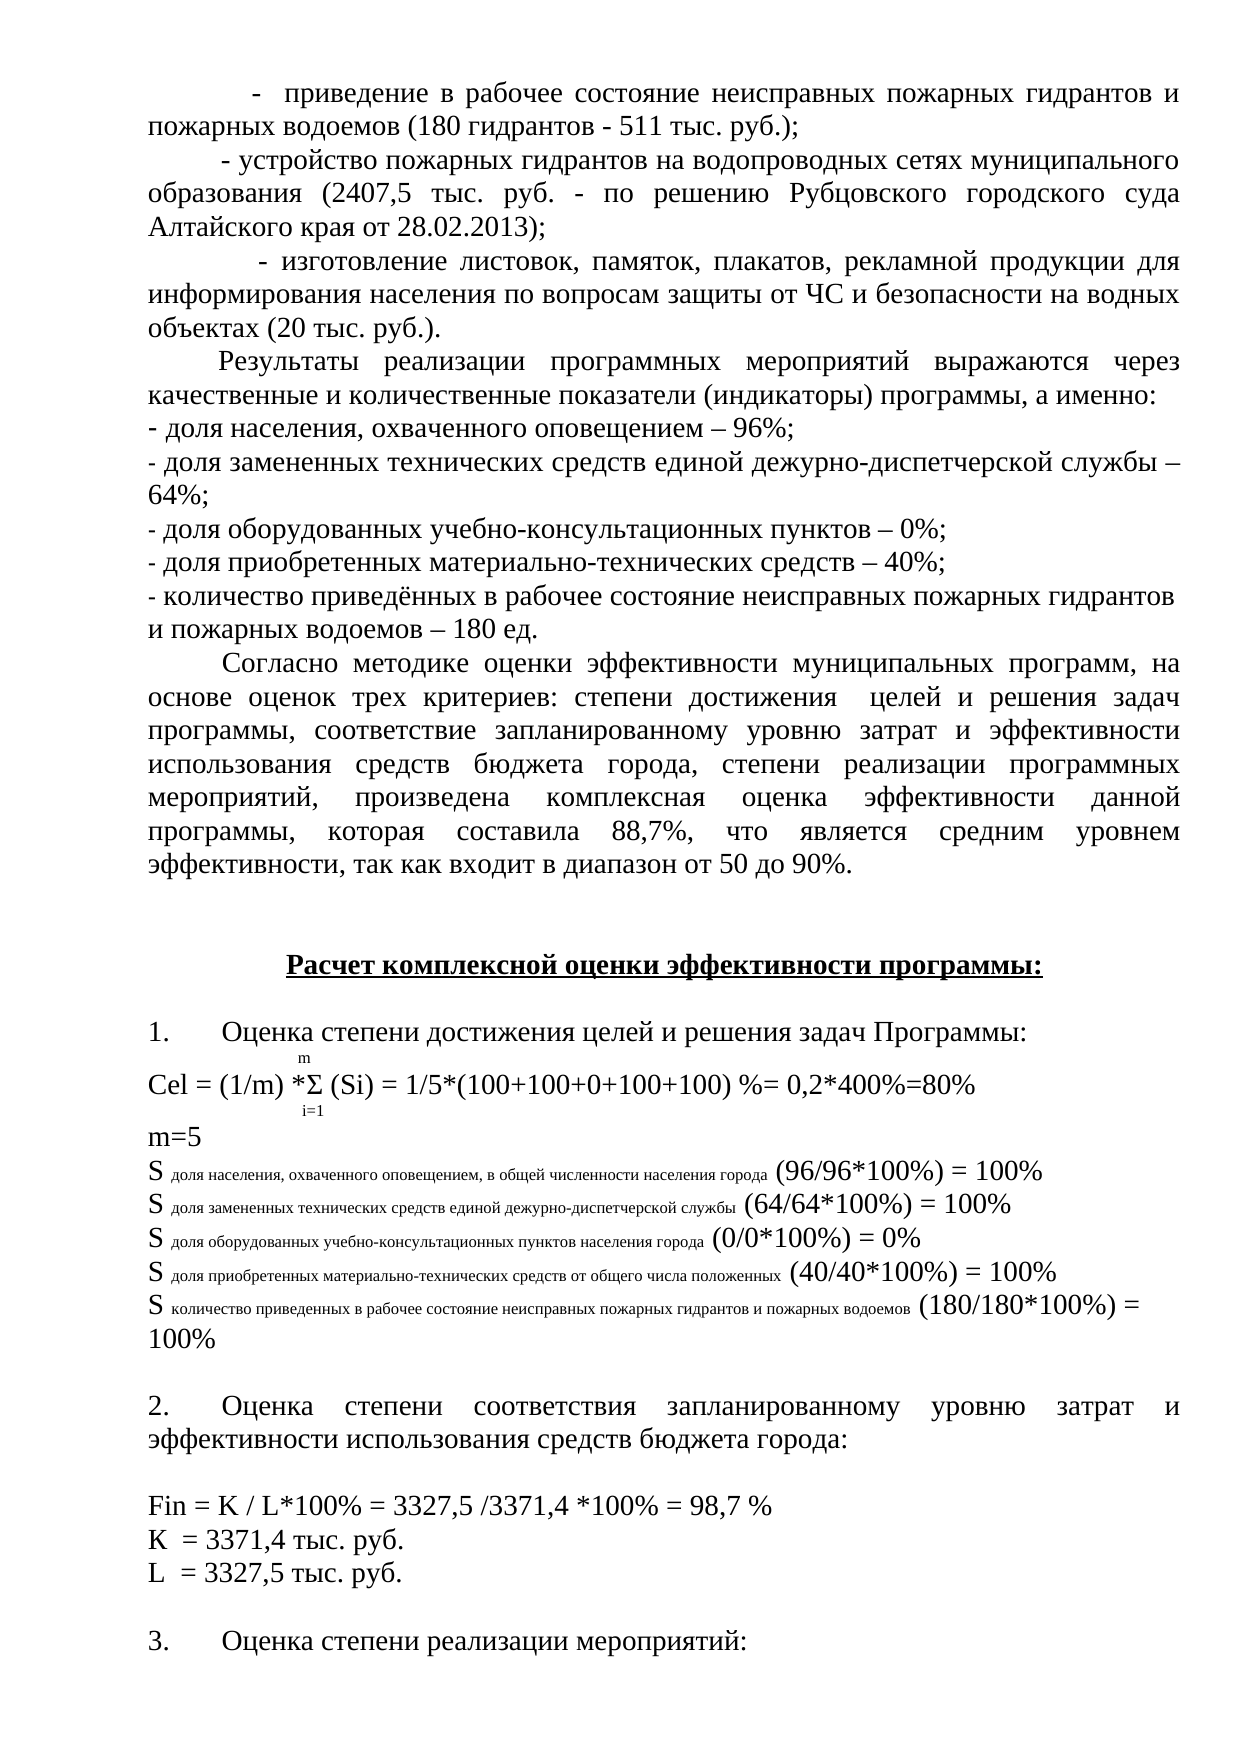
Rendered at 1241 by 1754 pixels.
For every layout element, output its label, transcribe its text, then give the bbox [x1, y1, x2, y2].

text Fin = K / L*100% = 3327,5 /3371,4 *100% = 98,7 % [148, 1488, 1181, 1522]
text - количество приведённых в рабочее состояние неисправных пожарных гидрантов и пожарных водоемов – 180 ед. [148, 578, 1181, 645]
text i=1 [148, 1100, 1181, 1119]
text - доля замененных технических средств единой дежурно-диспетчерской службы – 64%; [148, 444, 1181, 511]
text Расчет комплексной оценки эффективности программы: [148, 947, 1181, 981]
text Результаты реализации программных мероприятий выражаются через качественные и количественные показатели (индикаторы) программы, а именно: [148, 343, 1181, 410]
text L = 3327,5 тыс. руб. [148, 1556, 1181, 1589]
text S доля замененных технических средств единой дежурно-диспетчерской службы (64/64*100%) = 100% [148, 1187, 1181, 1220]
list Оценка степени достижения целей и решения задач Программы: [148, 1014, 1181, 1048]
text - приведение в рабочее состояние неисправных пожарных гидрантов и пожарных водоемов (180 гидрантов - 511 тыс. руб.); [148, 75, 1181, 142]
text - доля приобретенных материально-технических средств – 40%; [148, 544, 1181, 578]
text 3. Оценка степени реализации мероприятий: [148, 1623, 1181, 1656]
text - доля населения, охваченного оповещением – 96%; [148, 410, 1181, 444]
text К = 3371,4 тыс. руб. [148, 1522, 1181, 1556]
text - устройство пожарных гидрантов на водопроводных сетях муниципального образования (2407,5 тыс. руб. - по решению Рубцовского городского суда Алтайского края от 28.02.2013); [148, 142, 1181, 243]
text S доля населения, охваченного оповещением, в общей численности населения города (96/96*100%) = 100% [148, 1153, 1181, 1187]
text S доля приобретенных материально-технических средств от общего числа положенных (40/40*100%) = 100% [148, 1254, 1181, 1287]
text Cel = (1/m) *Σ (Si) = 1/5*(100+100+0+100+100) %= 0,2*400%=80% [148, 1067, 1181, 1100]
text m=5 [148, 1119, 1181, 1153]
list m [223, 1048, 1181, 1067]
list 2. Оценка степени соответствия запланированному уровню затрат и эффективности использования средств бюджета города: [148, 1388, 1181, 1455]
text - изготовление листовок, памяток, плакатов, рекламной продукции для информирования населения по вопросам защиты от ЧС и безопасности на водных объектах (20 тыс. руб.). [148, 243, 1181, 343]
text S количество приведенных в рабочее состояние неисправных пожарных гидрантов и пожарных водоемов (180/180*100%) = 100% [148, 1287, 1181, 1354]
text - доля оборудованных учебно-консультационных пунктов – 0%; [148, 511, 1181, 544]
text S доля оборудованных учебно-консультационных пунктов населения города (0/0*100%) = 0% [148, 1220, 1181, 1254]
text Согласно методике оценки эффективности муниципальных программ, на основе оценок трех критериев: степени достижения целей и решения задач программы, соответствие запланированному уровню затрат и эффективности использования средств бюджета города, степени реализации программных мероприятий, произведена комплексная оценка эффективности данной программы, которая составила 88,7%, что является средним уровнем эффективности, так как входит в диапазон от 50 до 90%. [148, 645, 1181, 880]
